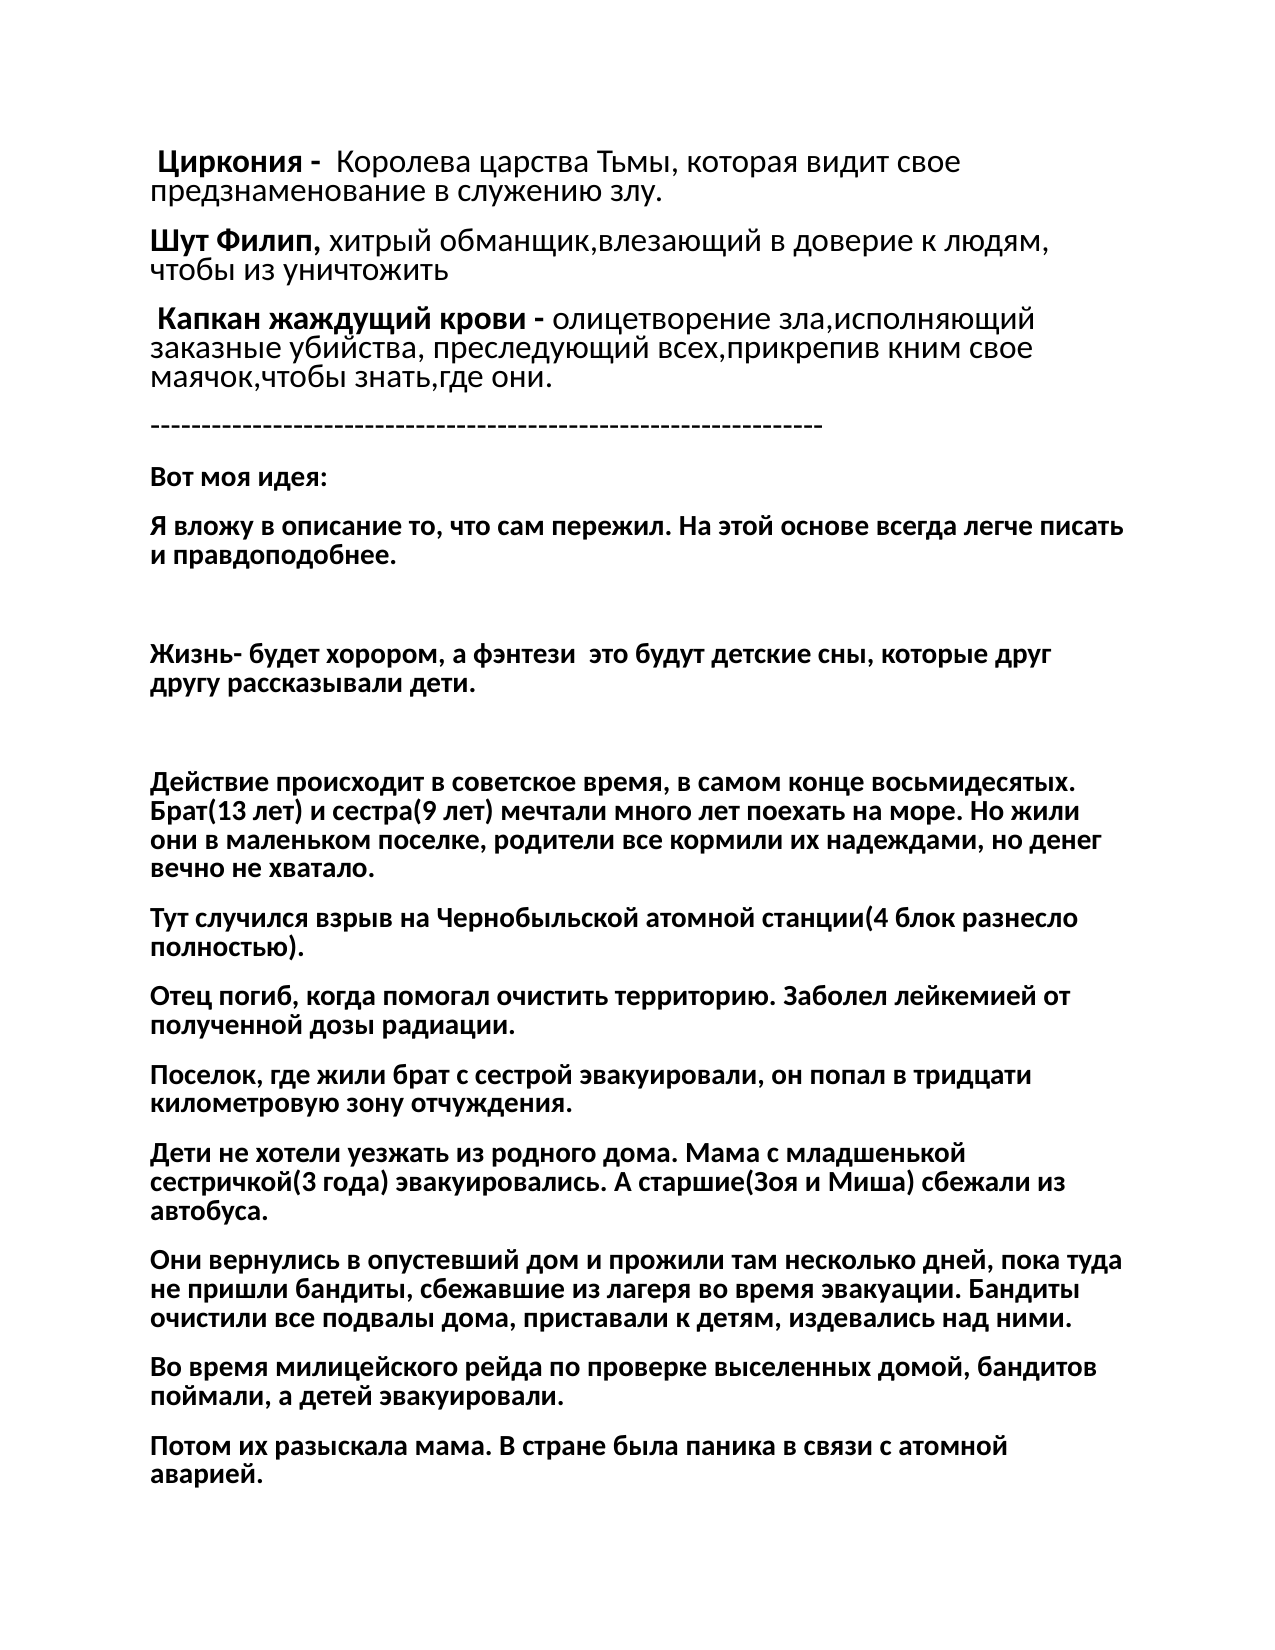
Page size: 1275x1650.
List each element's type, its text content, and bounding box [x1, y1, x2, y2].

text Капкан жаждущий крови - олицетворение зла,исполняющий заказные убийства, преследующий всех,прикрепив кним свое маячок,чтобы знать,где они. [150, 307, 1125, 393]
text Шут Филип, хитрый обманщик,влезающий в доверие к людям, чтобы из уничтожить [150, 228, 1125, 286]
text Отец погиб, когда помогал очистить территорию. Заболел лейкемией от полученной дозы радиации. [150, 983, 1125, 1040]
text Циркония - Королева царства Тьмы, которая видит свое предзнаменование в служению злу. [150, 150, 1125, 207]
text Они вернулись в опустевший дом и прожили там несколько дней, пока туда не пришли бандиты, сбежавшие из лагеря во время эвакуации. Бандиты очистили все подвалы дома, приставали к детям, издевались над ними. [150, 1247, 1125, 1333]
text Жизнь- будет хорором, а фэнтези это будут детские сны, которые друг другу рассказывали дети. [150, 641, 1125, 698]
text Действие происходит в советское время, в самом конце восьмидесятых. Брат(13 лет) и сестра(9 лет) мечтали много лет поехать на море. Но жили они в маленьком поселке, родители все кормили их надеждами, но денег вечно не хватало. [150, 769, 1125, 884]
text ------------------------------------------------------------------ [150, 414, 1125, 442]
text Вот моя идея: [150, 463, 1125, 492]
text Тут случился взрыв на Чернобыльской атомной станции(4 блок разнесло полностью). [150, 904, 1125, 962]
text Дети не хотели уезжать из родного дома. Мама с младшенькой сестричкой(3 года) эвакуировались. А старшие(Зоя и Миша) сбежали из автобуса. [150, 1139, 1125, 1226]
text Во время милицейского рейда по проверке выселенных домой, бандитов поймали, а детей эвакуировали. [150, 1354, 1125, 1411]
text Я вложу в описание то, что сам пережил. На этой основе всегда легче писать и правдоподобнее. [150, 513, 1125, 570]
text Потом их разыскала мама. В стране была паника в связи с атомной аварией. [150, 1432, 1125, 1489]
text Поселок, где жили брат с сестрой эвакуировали, он попал в тридцати километровую зону отчуждения. [150, 1061, 1125, 1119]
